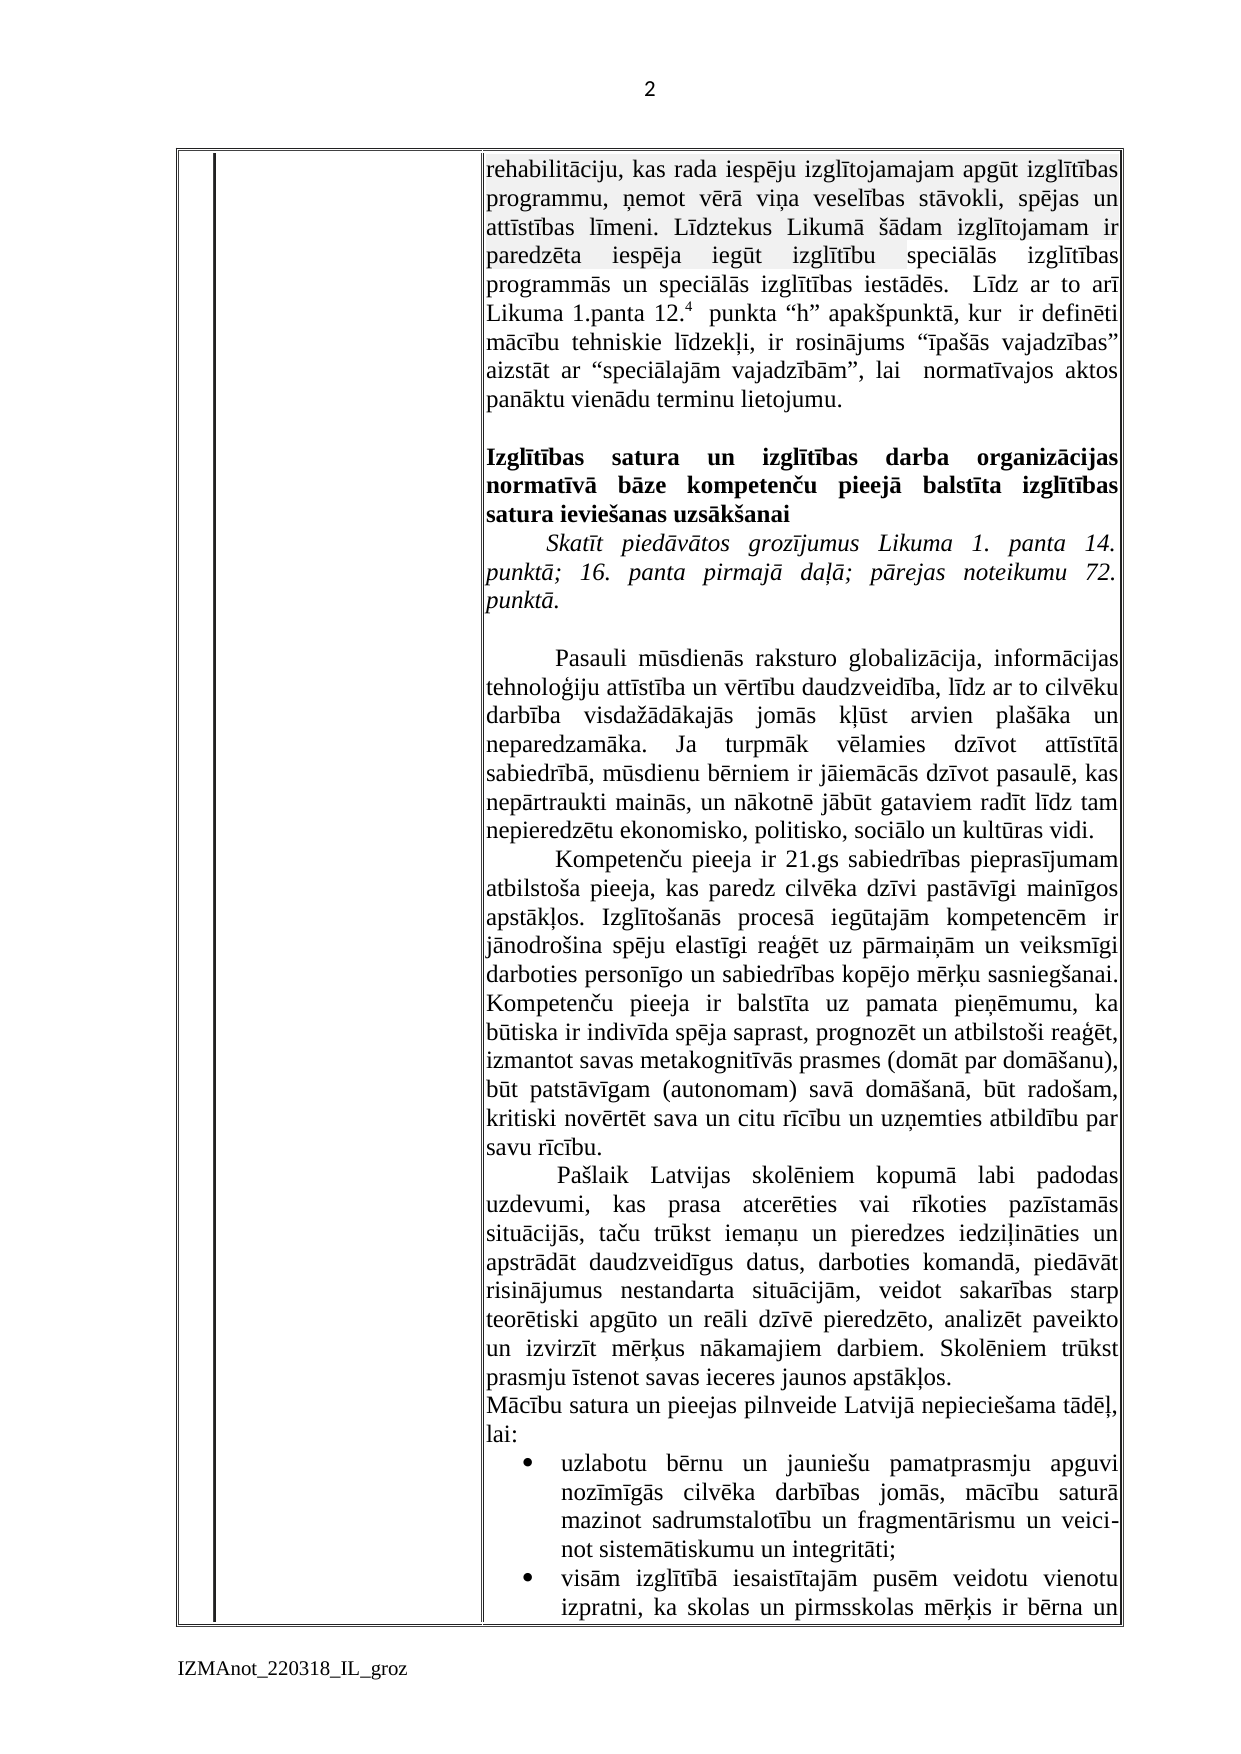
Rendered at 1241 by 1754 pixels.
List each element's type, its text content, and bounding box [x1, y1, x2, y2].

table_cell 2. [179, 151, 214, 1623]
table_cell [483, 151, 1120, 1623]
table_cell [214, 151, 483, 1623]
